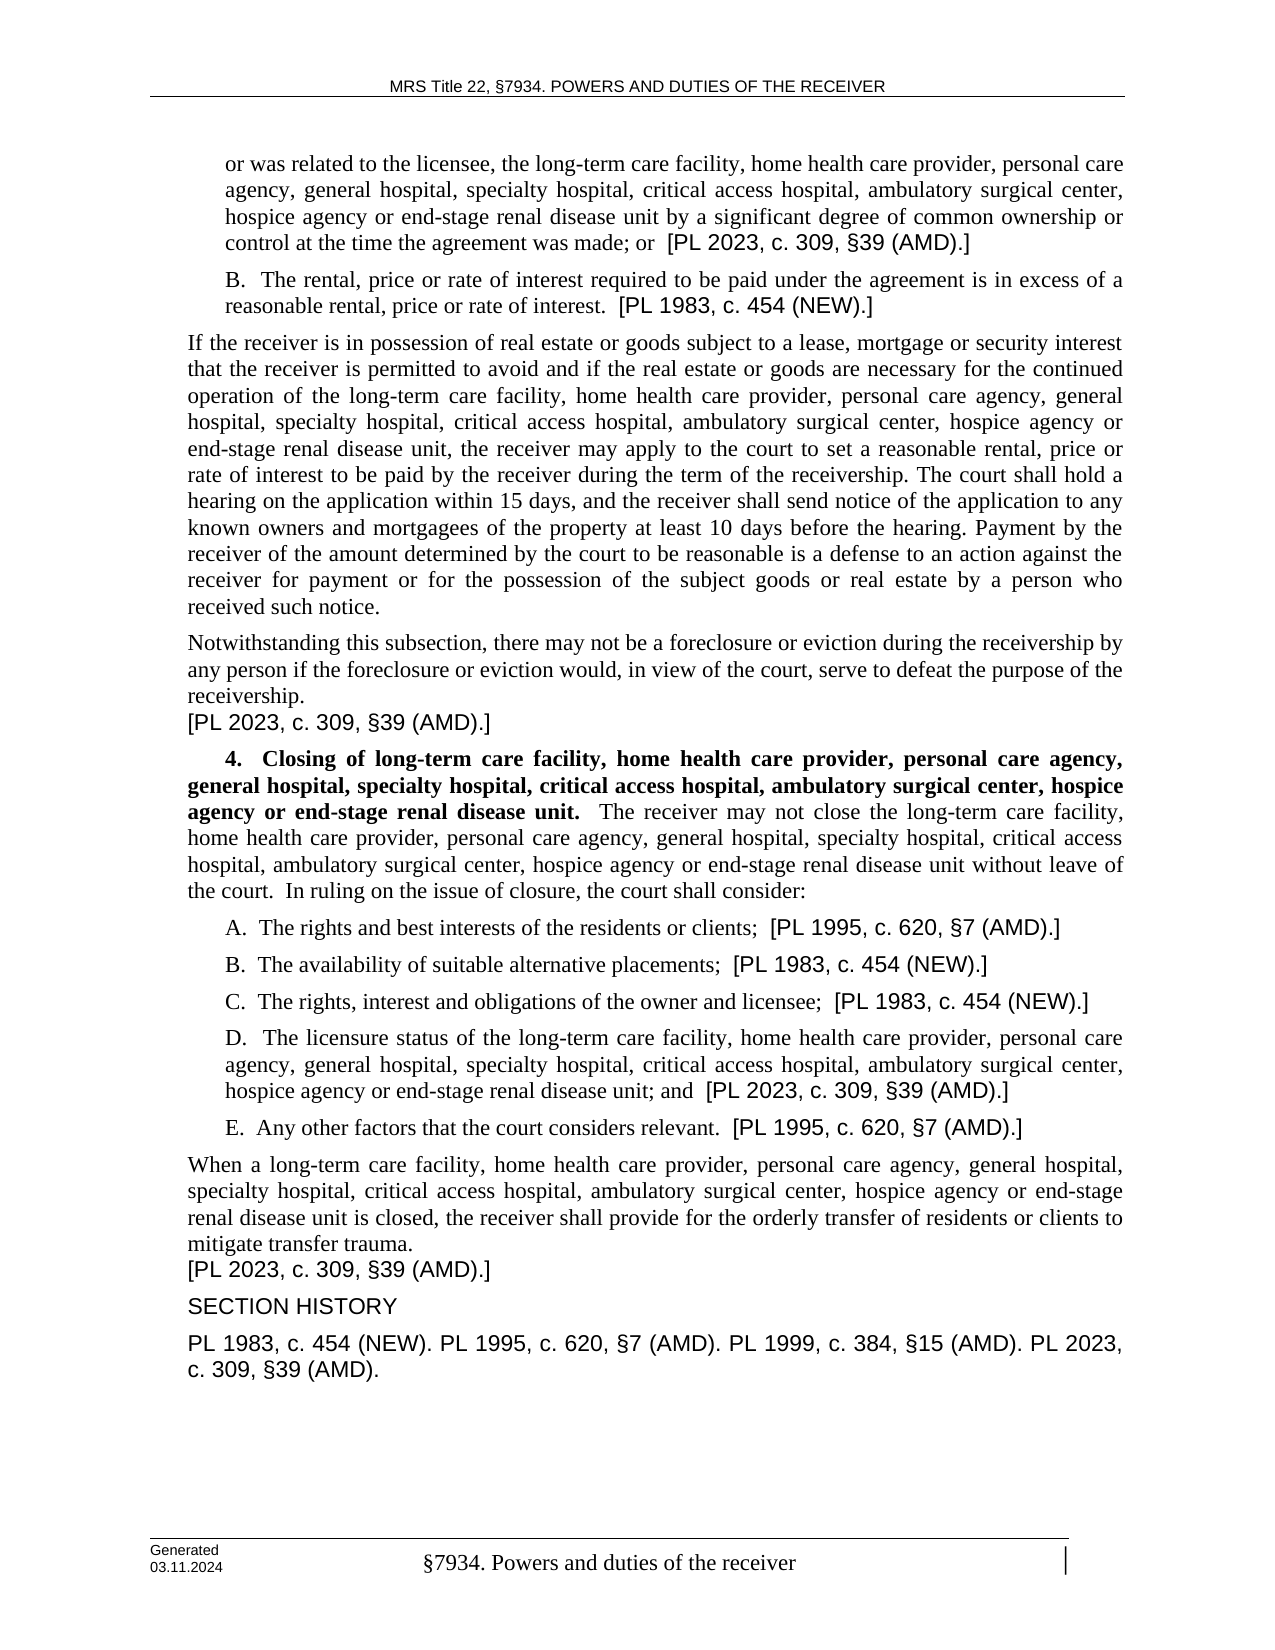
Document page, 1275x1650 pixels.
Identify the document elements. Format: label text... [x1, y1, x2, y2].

text If the receiver is in possession of real estate or goods subject to a lease, mortgage or security interest that the receiver is permitted to avoid and if the real estate or goods are necessary for the continued operation of the long-term care facility, home health care provider, personal care agency, general hospital, specialty hospital, critical access hospital, ambulatory surgical center, hospice agency or end-stage renal disease unit, the receiver may apply to the court to set a reasonable rental, price or rate of interest to be paid by the receiver during the term of the receivership. The court shall hold a hearing on the application within 15 days, and the receiver shall send notice of the application to any known owners and mortgagees of the property at least 10 days before the hearing. Payment by the receiver of the amount determined by the court to be reasonable is a defense to an action against the receiver for payment or for the possession of the subject goods or real estate by a person who received such notice. [187, 329, 1125, 619]
text 4. Closing of long-term care facility, home health care provider, personal care agency, general hospital, specialty hospital, critical access hospital, ambulatory surgical center, hospice agency or end-stage renal disease unit. The receiver may not close the long-term care facility, home health care provider, personal care agency, general hospital, specialty hospital, critical access hospital, ambulatory surgical center, hospice agency or end-stage renal disease unit without leave of the court. In ruling on the issue of closure, the court shall consider: [187, 745, 1125, 903]
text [225, 150, 1125, 256]
text Notwithstanding this subsection, there may not be a foreclosure or eviction during the receivership by any person if the foreclosure or eviction would, in view of the court, serve to defeat the purpose of the receivership. [187, 629, 1125, 708]
text E. Any other factors that the court considers relevant. [PL 1995, c. 620, §7 (AMD).] [225, 1114, 1125, 1141]
text [PL 2023, c. 309, §39 (AMD).] [187, 1256, 1125, 1283]
text [PL 2023, c. 309, §39 (AMD).] [187, 708, 1125, 735]
text A. The rights and best interests of the residents or clients; [PL 1995, c. 620, §7 (AMD).] [225, 914, 1125, 940]
text B. The rental, price or rate of interest required to be paid under the agreement is in excess of a reasonable rental, price or rate of interest. [PL 1983, c. 454 (NEW).] [225, 266, 1125, 319]
text SECTION HISTORY [187, 1293, 1125, 1319]
text When a long-term care facility, home health care provider, personal care agency, general hospital, specialty hospital, critical access hospital, ambulatory surgical center, hospice agency or end-stage renal disease unit is closed, the receiver shall provide for the orderly transfer of residents or clients to mitigate transfer trauma. [187, 1151, 1125, 1256]
text D. The licensure status of the long-term care facility, home health care provider, personal care agency, general hospital, specialty hospital, critical access hospital, ambulatory surgical center, hospice agency or end-stage renal disease unit; and [PL 2023, c. 309, §39 (AMD).] [225, 1024, 1125, 1104]
text PL 1983, c. 454 (NEW). PL 1995, c. 620, §7 (AMD). PL 1999, c. 384, §15 (AMD). PL 2023, c. 309, §39 (AMD). [187, 1330, 1125, 1383]
text C. The rights, interest and obligations of the owner and licensee; [PL 1983, c. 454 (NEW).] [225, 988, 1125, 1014]
text B. The availability of suitable alternative placements; [PL 1983, c. 454 (NEW).] [225, 951, 1125, 977]
